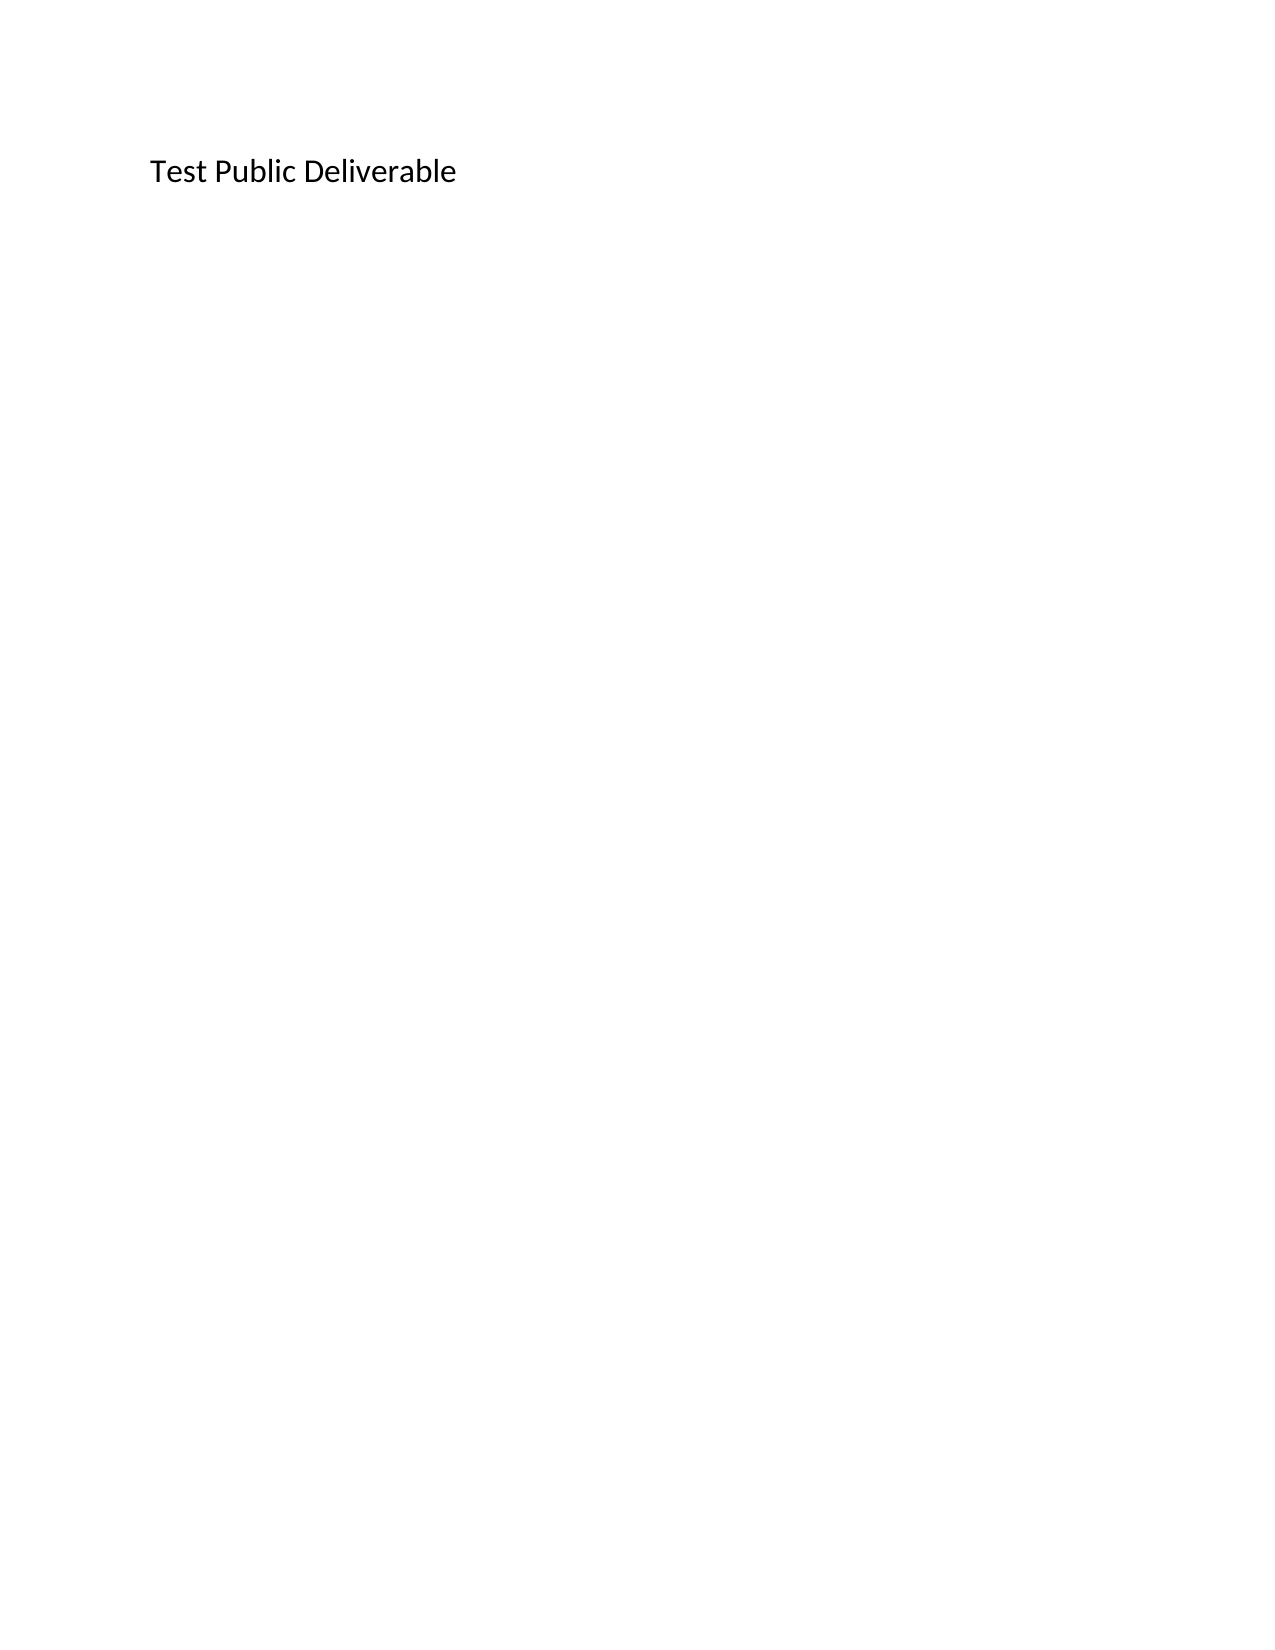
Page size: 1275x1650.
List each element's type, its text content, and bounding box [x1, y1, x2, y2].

text Test Public Deliverable [150, 150, 1125, 191]
